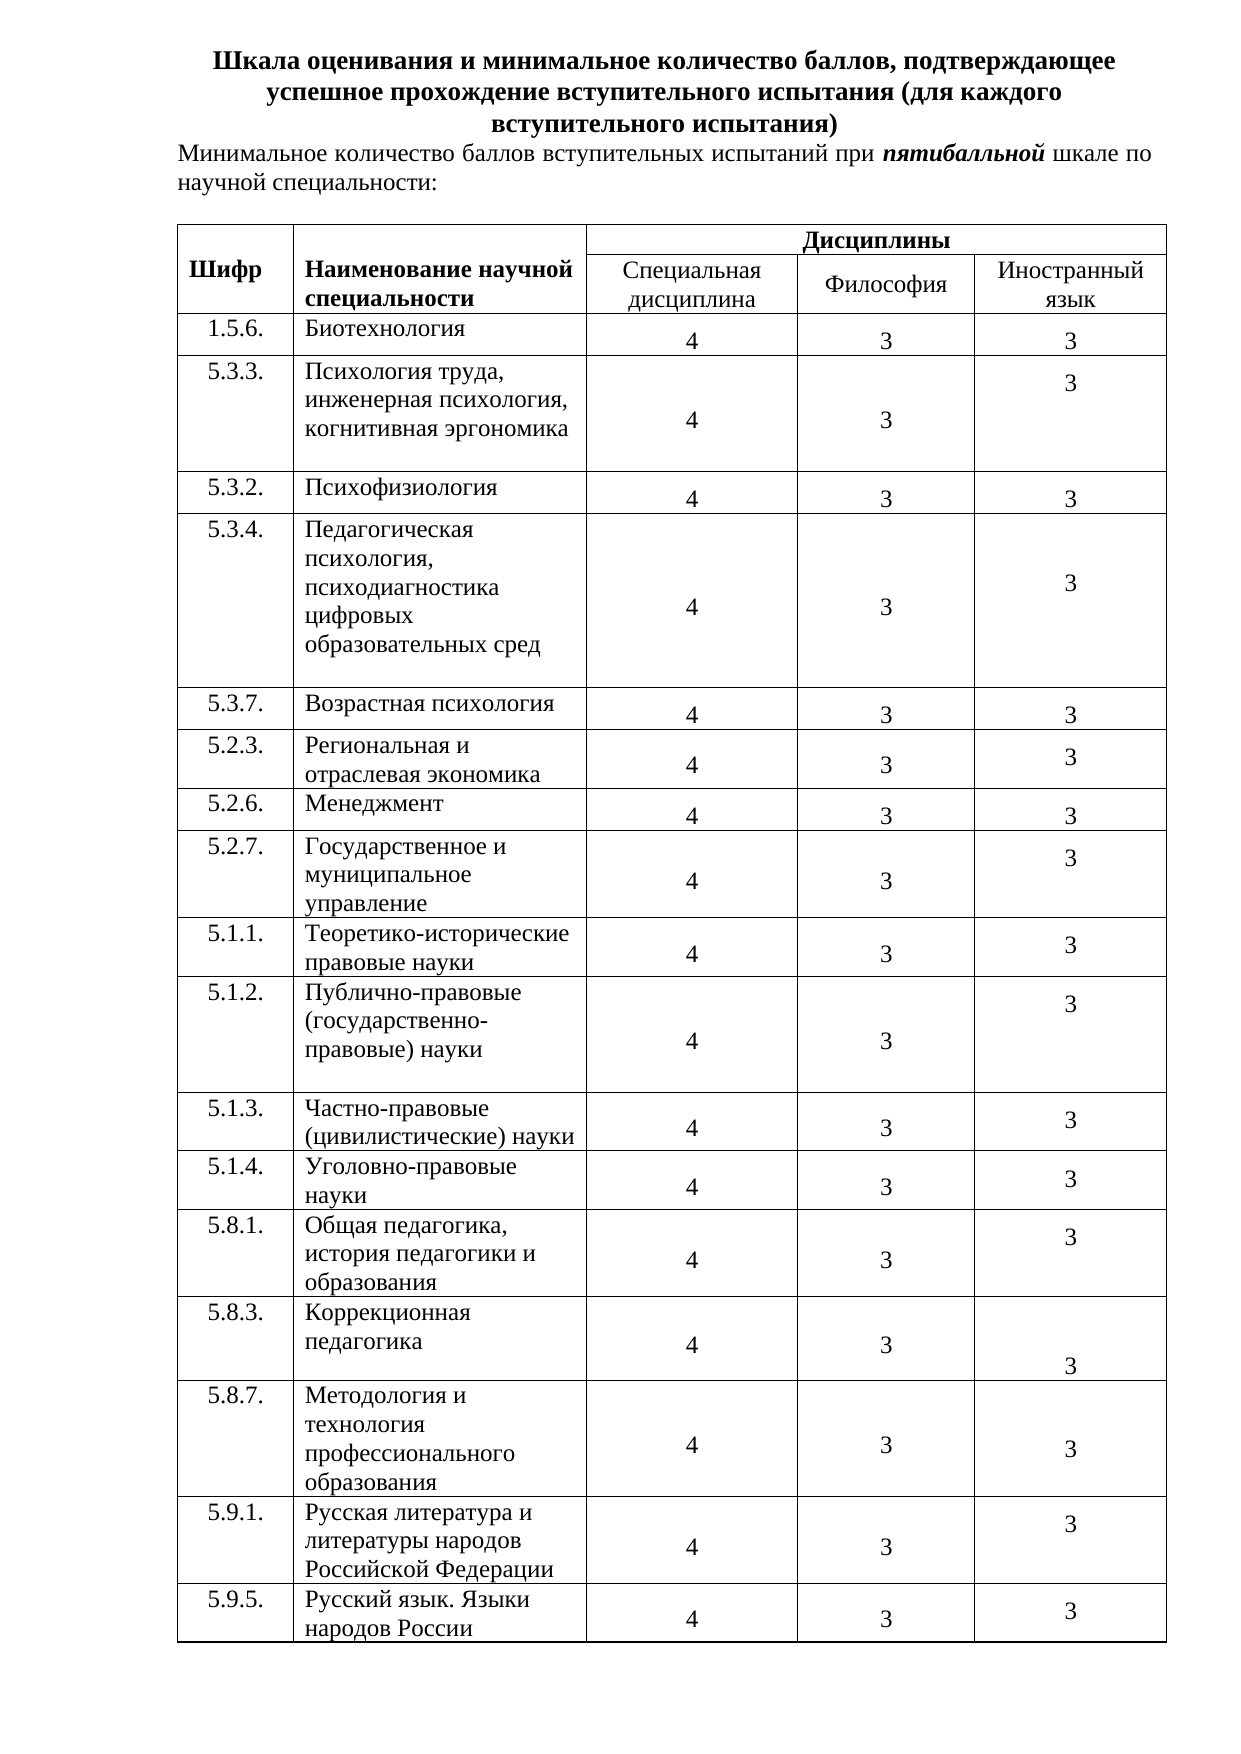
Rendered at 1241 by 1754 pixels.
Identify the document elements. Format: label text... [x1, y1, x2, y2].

text Минимальное количество баллов вступительных испытаний при пятибалльной шкале по научной специальности: [177, 138, 1152, 195]
table_cell 3 [798, 356, 974, 471]
table_cell 3 [798, 831, 974, 917]
table_cell 3 [975, 1151, 1166, 1209]
table_cell 3 [975, 688, 1166, 729]
table_cell 4 [587, 789, 797, 830]
table_cell 3 [798, 1297, 974, 1379]
table_cell 3 [798, 1584, 974, 1641]
table_cell 3 [975, 1497, 1166, 1583]
table_cell 3 [798, 1381, 974, 1496]
table_cell 4 [587, 514, 797, 687]
table_cell 4 [587, 1381, 797, 1496]
table_cell 5.8.1. [178, 1210, 293, 1296]
table_cell Теоретико-исторические правовые науки [294, 918, 586, 976]
table_cell 3 [798, 688, 974, 729]
table_cell 3 [975, 472, 1166, 513]
table_cell 3 [798, 314, 974, 355]
table_cell 4 [587, 1497, 797, 1583]
table_cell 4 [587, 1297, 797, 1379]
table_cell 5.3.7. [178, 688, 293, 729]
table_cell 4 [587, 1210, 797, 1296]
table_cell 3 [975, 918, 1166, 976]
table_cell 4 [587, 918, 797, 976]
table_cell Частно-правовые (цивилистические) науки [294, 1093, 586, 1150]
table_cell 3 [798, 514, 974, 687]
table_cell 3 [975, 977, 1166, 1092]
table_cell Коррекционная педагогика [294, 1297, 586, 1379]
table_cell 3 [798, 1151, 974, 1209]
table_cell Менеджмент [294, 789, 586, 830]
table_cell Публично-правовые (государственно-правовые) науки [294, 977, 586, 1092]
table_cell Иностранный язык [975, 255, 1166, 312]
table_cell 4 [587, 730, 797, 787]
table_cell Биотехнология [294, 314, 586, 355]
table_cell 3 [975, 514, 1166, 687]
table_cell 4 [587, 1584, 797, 1641]
table_cell Русская литература и литературы народов Российской Федерации [294, 1497, 586, 1583]
table_cell 5.1.4. [178, 1151, 293, 1209]
table_cell Психофизиология [294, 472, 586, 513]
table_cell 5.3.4. [178, 514, 293, 687]
table_cell 3 [975, 1297, 1166, 1379]
table_cell 5.1.2. [178, 977, 293, 1092]
table_cell 4 [587, 1151, 797, 1209]
table_cell 5.9.5. [178, 1584, 293, 1641]
table_cell 3 [975, 1210, 1166, 1296]
text Шкала оценивания и минимальное количество баллов, подтверждающее успешное прохождение вступительного испытания (для каждого вступительного испытания) [177, 44, 1152, 138]
table_cell Методология и технология профессионального образования [294, 1381, 586, 1496]
table_cell 3 [798, 918, 974, 976]
table_cell 4 [587, 831, 797, 917]
table_cell 3 [798, 977, 974, 1092]
table_cell Уголовно-правовые науки [294, 1151, 586, 1209]
table_cell 5.8.3. [178, 1297, 293, 1379]
table_cell 5.1.1. [178, 918, 293, 976]
table_cell 3 [798, 789, 974, 830]
table_header Наименование научной специальности [294, 225, 586, 312]
table_cell 3 [975, 1381, 1166, 1496]
table_cell 4 [587, 472, 797, 513]
table_cell 3 [798, 730, 974, 787]
table_cell 3 [975, 356, 1166, 471]
table_cell 3 [975, 1093, 1166, 1150]
table_header Шифр [178, 225, 293, 312]
table_cell 3 [975, 831, 1166, 917]
table_cell 5.2.6. [178, 789, 293, 830]
table_cell 3 [798, 1093, 974, 1150]
table_cell 5.1.3. [178, 1093, 293, 1150]
table_cell 4 [587, 1093, 797, 1150]
table_cell Региональная и отраслевая экономика [294, 730, 586, 787]
table_cell Специальная дисциплина [587, 255, 797, 312]
table_cell Возрастная психология [294, 688, 586, 729]
table_cell Государственное и муниципальное управление [294, 831, 586, 917]
table_cell 5.3.2. [178, 472, 293, 513]
table_header Дисциплины [587, 225, 1166, 254]
table_cell 4 [587, 356, 797, 471]
table_cell 3 [975, 730, 1166, 787]
table_cell 5.9.1. [178, 1497, 293, 1583]
table_cell 5.3.3. [178, 356, 293, 471]
table_cell Психология труда, инженерная психология, когнитивная эргономика [294, 356, 586, 471]
table_cell 3 [975, 1584, 1166, 1641]
table_cell 4 [587, 977, 797, 1092]
table_cell 3 [798, 1210, 974, 1296]
table_cell 5.8.7. [178, 1381, 293, 1496]
table_cell 3 [975, 314, 1166, 355]
table_cell 3 [798, 472, 974, 513]
table_cell 3 [975, 789, 1166, 830]
table_cell Философия [798, 255, 974, 312]
table_cell 1.5.6. [178, 314, 293, 355]
table_cell 4 [587, 314, 797, 355]
table_cell Русский язык. Языки народов России [294, 1584, 586, 1641]
table_cell Общая педагогика, история педагогики и образования [294, 1210, 586, 1296]
table_cell 3 [798, 1497, 974, 1583]
table_cell 5.2.3. [178, 730, 293, 787]
table_cell 5.2.7. [178, 831, 293, 917]
table_cell Педагогическая психология, психодиагностика цифровых образовательных сред [294, 514, 586, 687]
table_cell 4 [587, 688, 797, 729]
